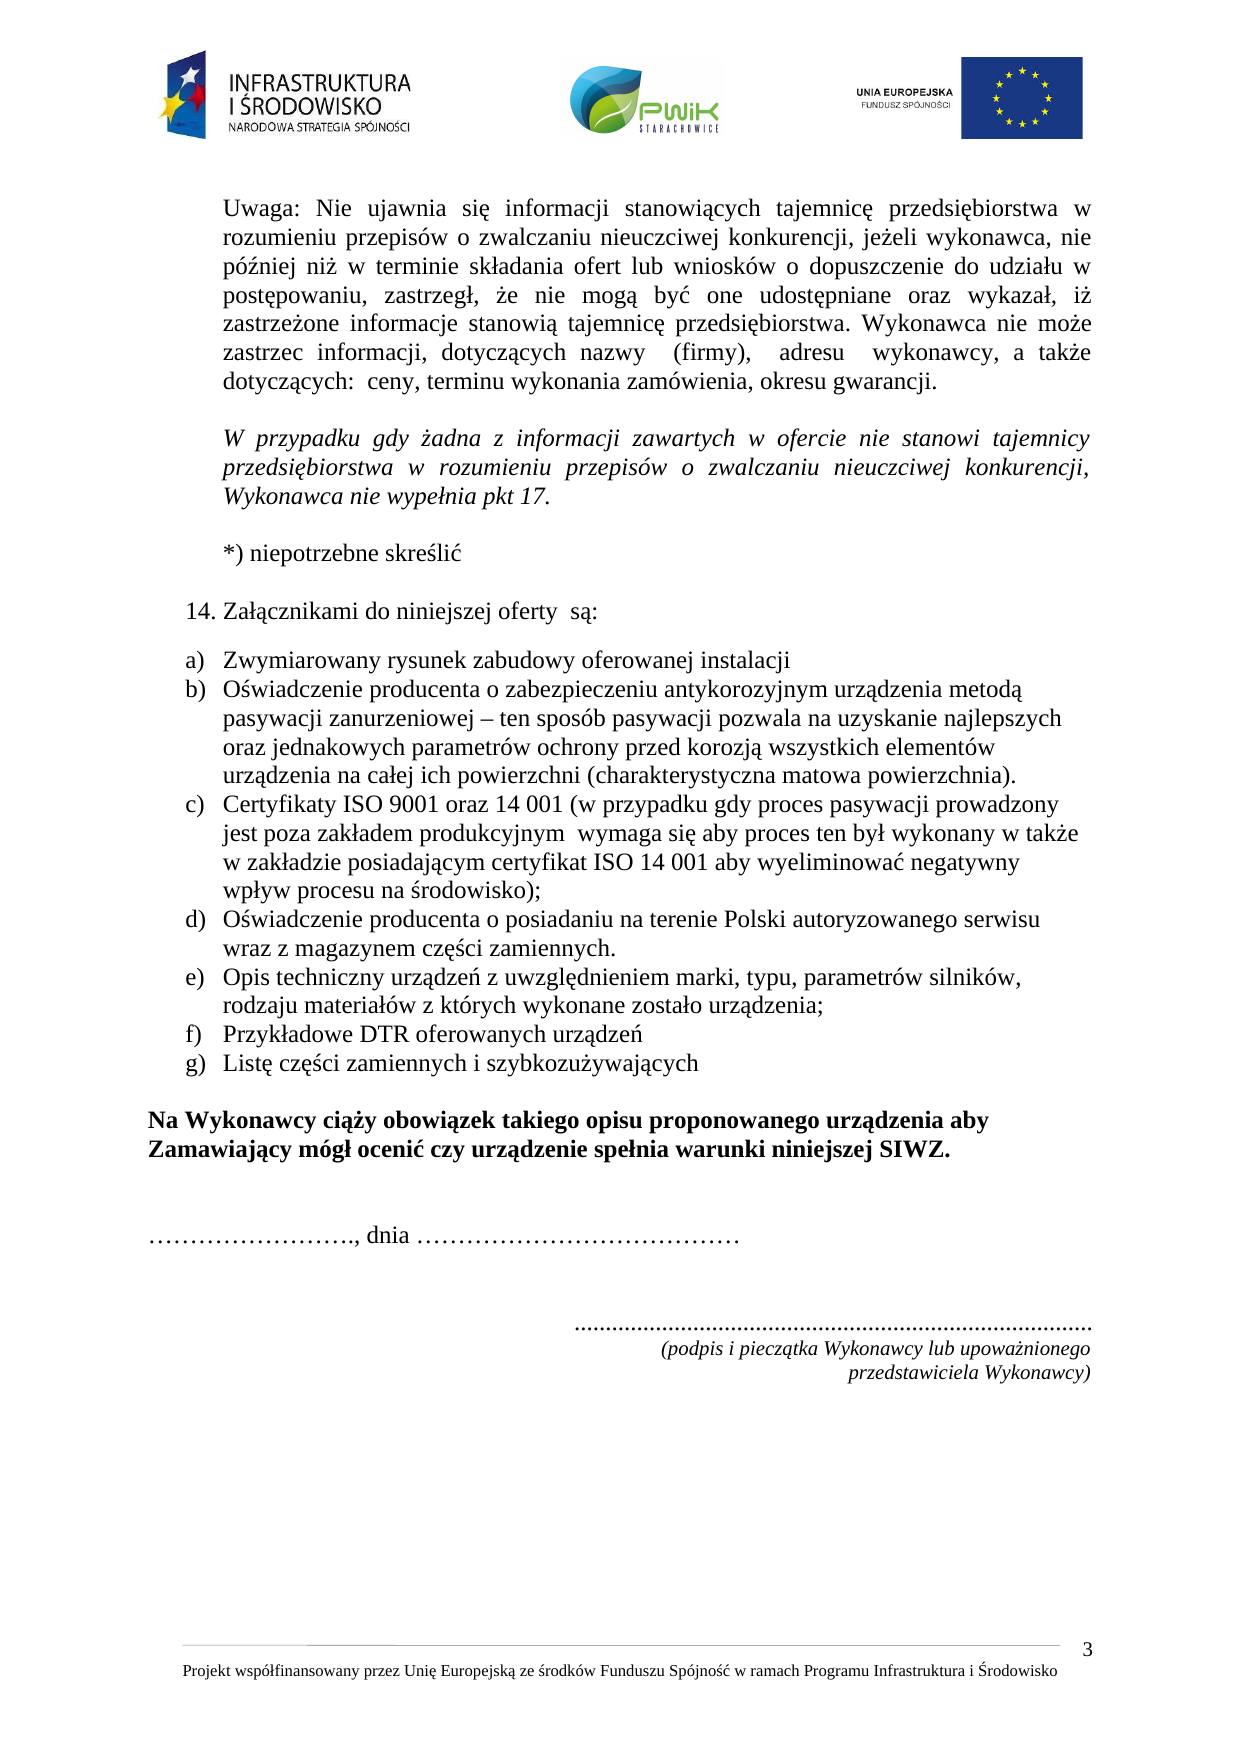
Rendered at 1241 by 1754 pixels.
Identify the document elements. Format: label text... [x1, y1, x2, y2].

list Certyfikaty ISO 9001 oraz 14 001 (w przypadku gdy proces pasywacji prowadzony jest poza zakładem produkcyjnym wymaga się aby proces ten był wykonany w także w zakładzie posiadającym certyfikat ISO 14 001 aby wyeliminować negatywny wpływ procesu na środowisko); [185, 789, 1093, 904]
text ................................................................................... [148, 1307, 1093, 1336]
list Opis techniczny urządzeń z uwzględnieniem marki, typu, parametrów silników, rodzaju materiałów z których wykonane zostało urządzenia; [185, 962, 1093, 1019]
list Listę części zamiennych i szybkozużywających [185, 1048, 1093, 1077]
text W przypadku gdy żadna z informacji zawartych w ofercie nie stanowi tajemnicy przedsiębiorstwa w rozumieniu przepisów o zwalczaniu nieuczciwej konkurencji, Wykonawca nie wypełnia pkt 17. [223, 423, 1093, 510]
text Uwaga: Nie ujawnia się informacji stanowiących tajemnicę przedsiębiorstwa w rozumieniu przepisów o zwalczaniu nieuczciwej konkurencji, jeżeli wykonawca, nie później niż w terminie składania ofert lub wniosków o dopuszczenie do udziału w postępowaniu, zastrzegł, że nie mogą być one udostępniane oraz wykazał, iż zastrzeżone informacje stanowią tajemnicę przedsiębiorstwa. Wykonawca nie może zastrzec informacji, dotyczących nazwy (firmy), adresu wykonawcy, a także dotyczących: ceny, terminu wykonania zamówienia, okresu gwarancji. [223, 193, 1093, 395]
list Zwymiarowany rysunek zabudowy oferowanej instalacji [185, 646, 1093, 674]
list Oświadczenie producenta o zabezpieczeniu antykorozyjnym urządzenia metodą pasywacji zanurzeniowej – ten sposób pasywacji pozwala na uzyskanie najlepszych oraz jednakowych parametrów ochrony przed korozją wszystkich elementów urządzenia na całej ich powierzchni (charakterystyczna matowa powierzchnia). [185, 674, 1093, 789]
text Na Wykonawcy ciąży obowiązek takiego opisu proponowanego urządzenia aby Zamawiający mógł ocenić czy urządzenie spełnia warunki niniejszej SIWZ. [148, 1106, 1093, 1163]
text (podpis i pieczątka Wykonawcy lub upoważnionego przedstawiciela Wykonawcy) [516, 1336, 1093, 1384]
picture [856, 57, 1083, 139]
list Oświadczenie producenta o posiadaniu na terenie Polski autoryzowanego serwisu wraz z magazynem części zamiennych. [185, 904, 1093, 962]
text ……………………., dnia ………………………………… [148, 1221, 1093, 1249]
picture [562, 57, 724, 137]
list Załącznikami do niniejszej oferty są: [185, 596, 1093, 625]
text *) niepotrzebne skreślić [223, 538, 1093, 567]
picture [157, 50, 411, 139]
list Przykładowe DTR oferowanych urządzeń [185, 1019, 1093, 1048]
